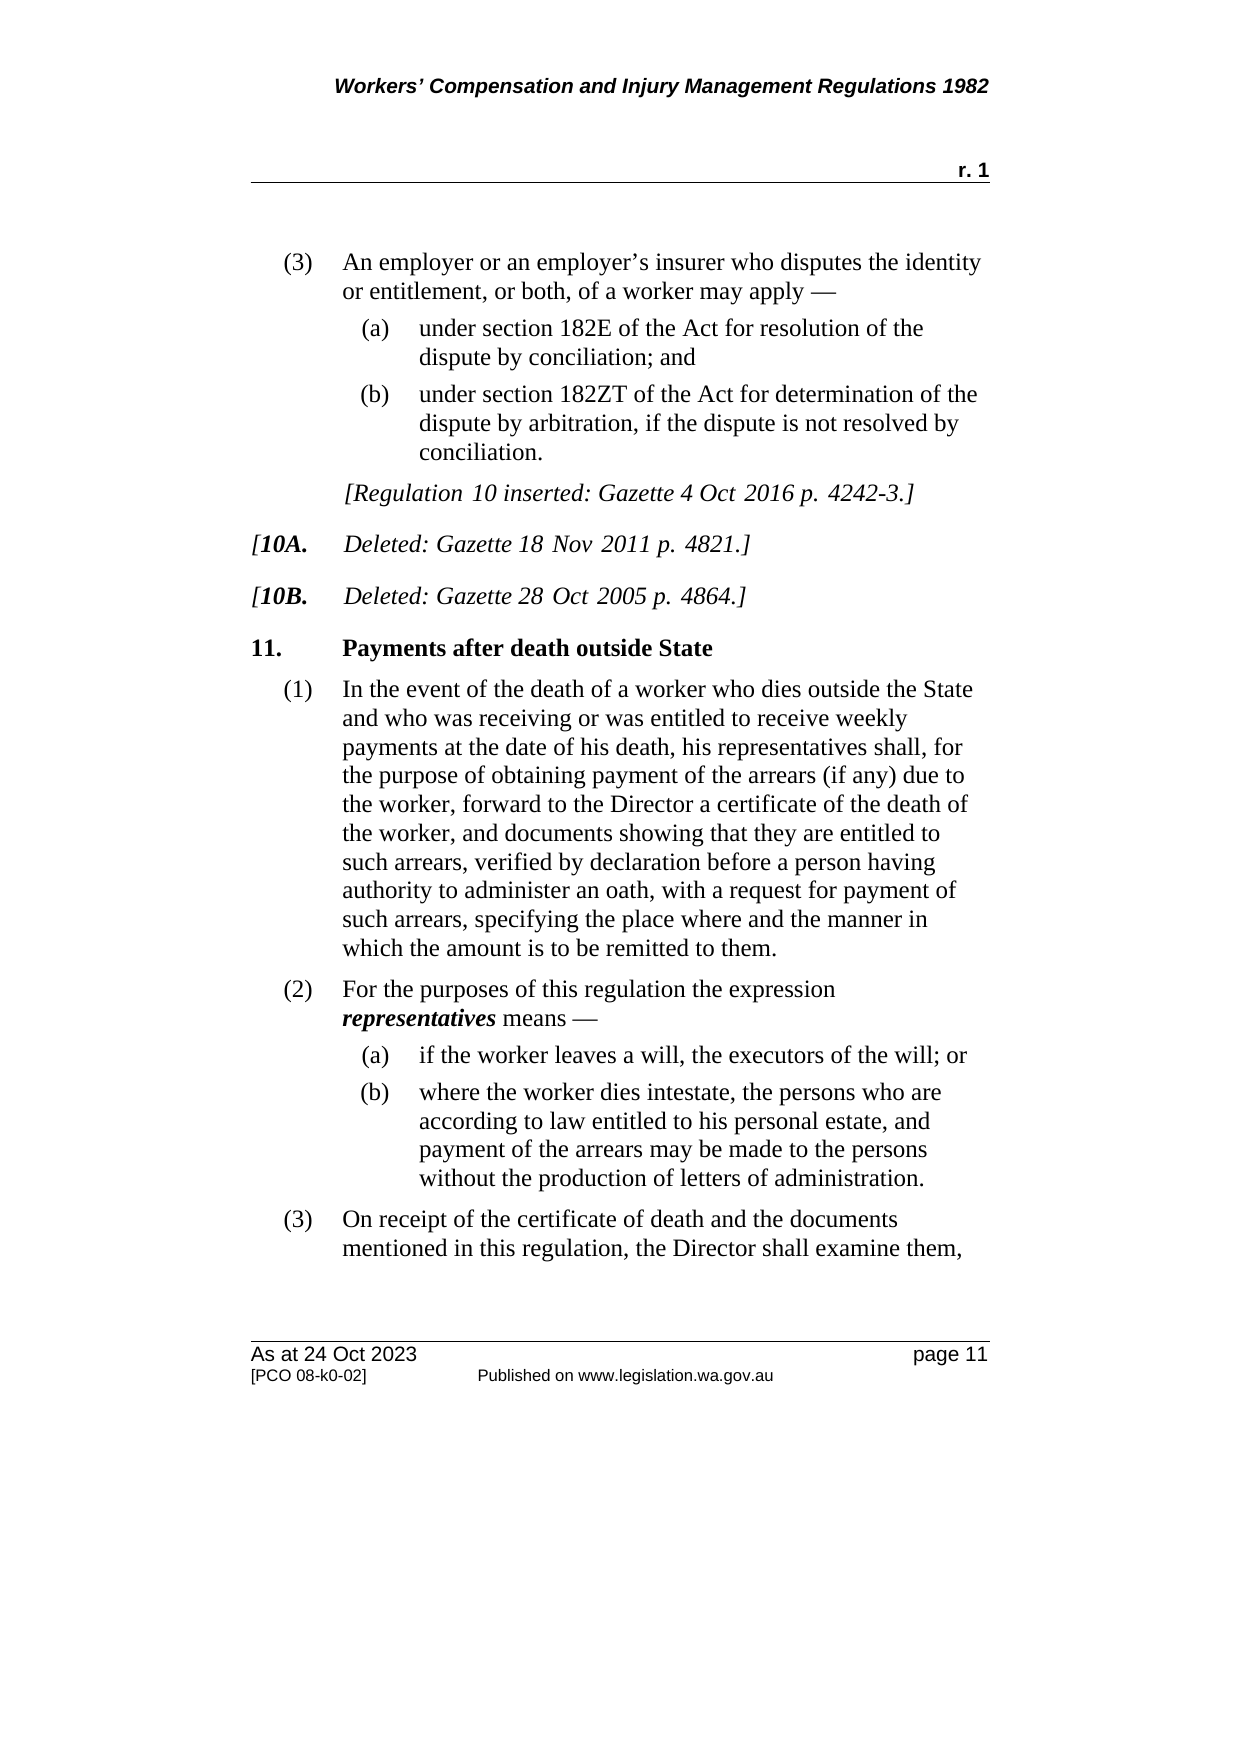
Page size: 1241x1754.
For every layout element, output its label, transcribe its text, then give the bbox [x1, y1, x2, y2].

text (b) where the worker dies intestate, the persons who are according to law entitled to his personal estate, and payment of the arrears may be made to the persons without the production of letters of administration. [251, 1077, 990, 1192]
text (b) under section 182ZT of the Act for determination of the dispute by arbitration, if the dispute is not resolved by conciliation. [251, 379, 990, 465]
text [10B. Deleted: Gazette 28 Oct 2005 p. 4864.] [251, 581, 990, 610]
text [Regulation 10 inserted: Gazette 4 Oct 2016 p. 4242-3.] [251, 478, 990, 507]
subtitle 11. Payments after death outside State [251, 633, 990, 662]
text (3) An employer or an employer’s insurer who disputes the identity or entitlement, or both, of a worker may apply — [251, 247, 990, 305]
text (1) In the event of the death of a worker who dies outside the State and who was receiving or was entitled to receive weekly payments at the date of his death, his representatives shall, for the purpose of obtaining payment of the arrears (if any) due to the worker, forward to the Director a certificate of the death of the worker, and documents showing that they are entitled to such arrears, verified by declaration before a person having authority to administer an oath, with a request for payment of such arrears, specifying the place where and the manner in which the amount is to be remitted to them. [251, 674, 990, 962]
text (a) under section 182E of the Act for resolution of the dispute by conciliation; and [251, 313, 990, 371]
text (a) if the worker leaves a will, the executors of the will; or [251, 1040, 990, 1069]
text (2) For the purposes of this regulation the expression representatives means — [251, 974, 990, 1032]
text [251, 1204, 990, 1262]
text [10A. Deleted: Gazette 18 Nov 2011 p. 4821.] [251, 529, 990, 558]
